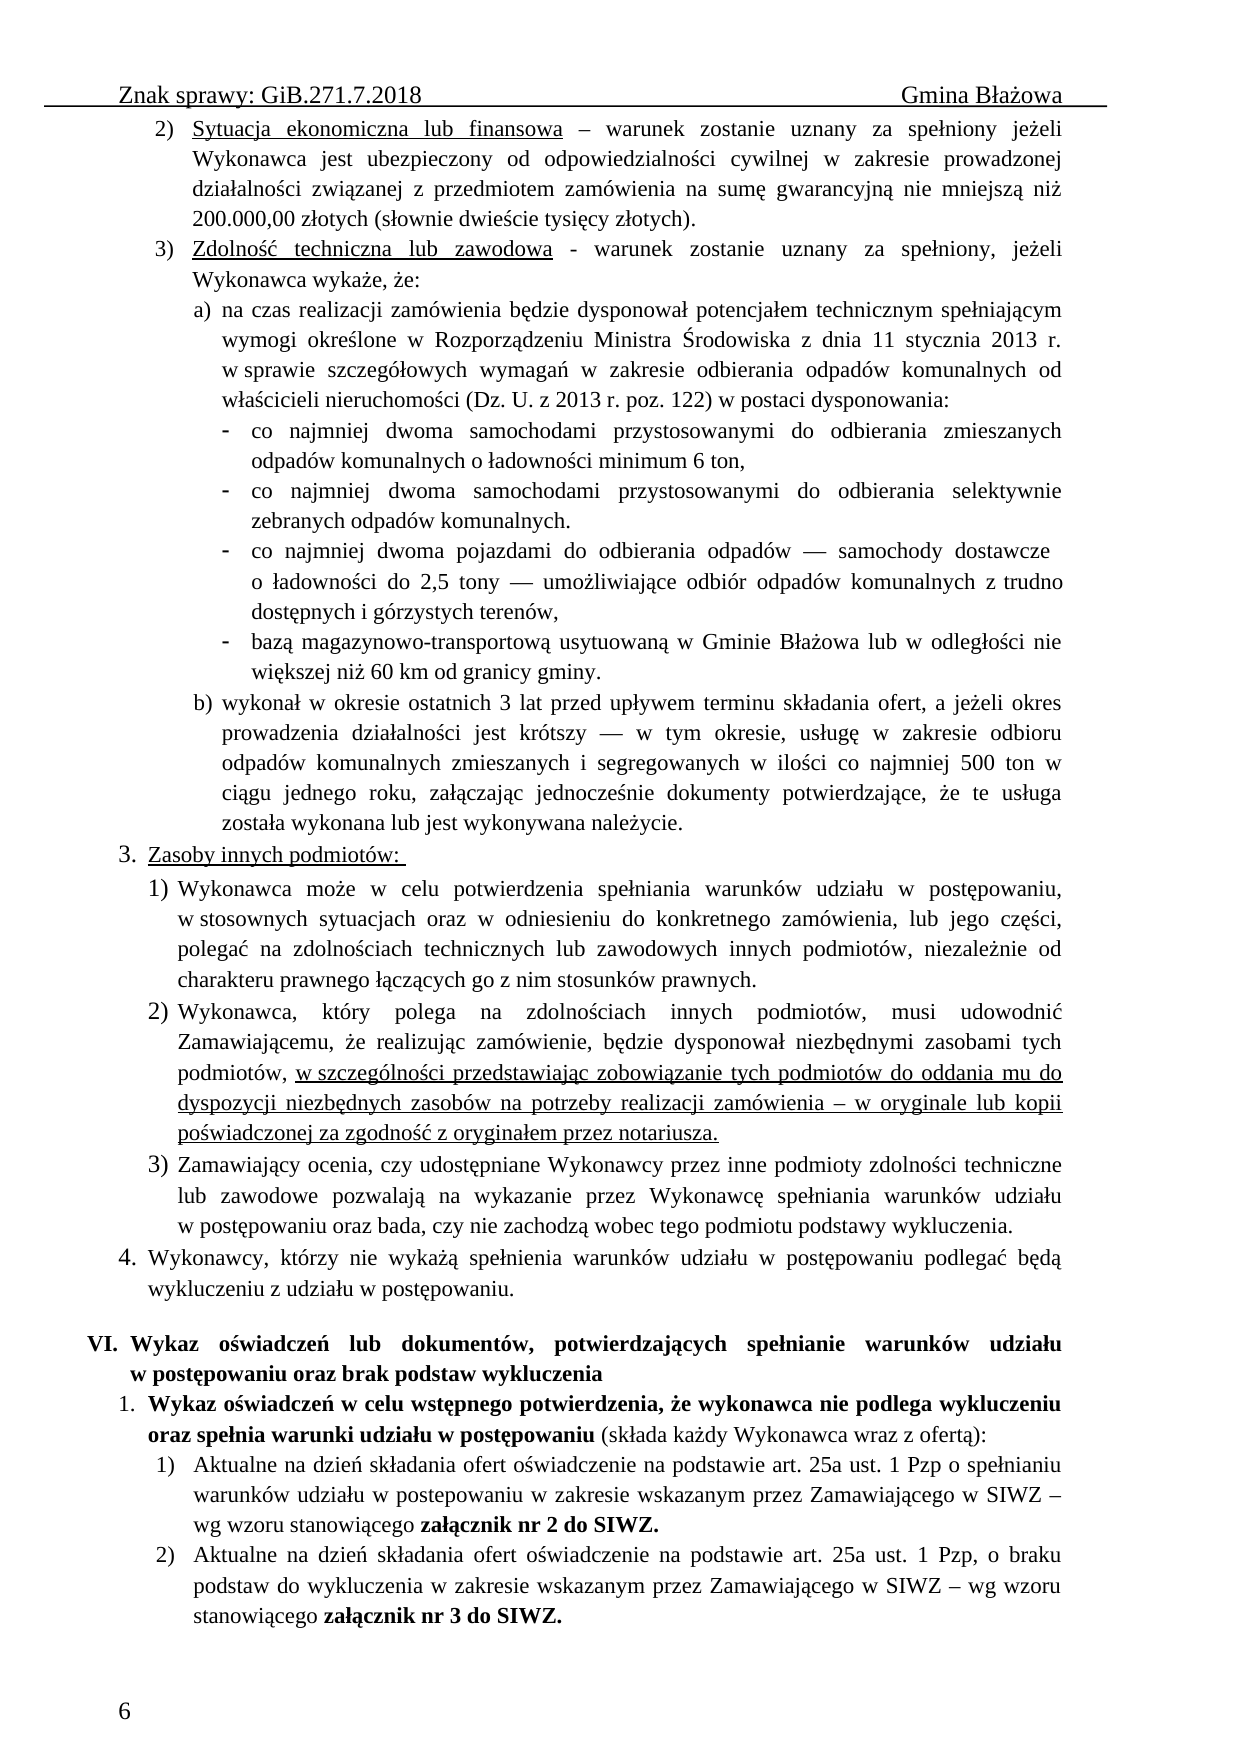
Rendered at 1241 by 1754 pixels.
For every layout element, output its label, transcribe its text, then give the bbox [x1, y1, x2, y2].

list Aktualne na dzień składania ofert oświadczenie na podstawie art. 25a ust. 1 Pzp, o braku podstaw do wykluczenia w zakresie wskazanym przez Zamawiającego w SIWZ – wg wzoru stanowiącego załącznik nr 3 do SIWZ. [156, 1542, 1063, 1628]
list Wykonawca, który polega na zdolnościach innych podmiotów, musi udowodnić Zamawiającemu, że realizując zamówienie, będzie dysponował niezbędnymi zasobami tych podmiotów, w szczególności przedstawiając zobowiązanie tych podmiotów do oddania mu do dyspozycji niezbędnych zasobów na potrzeby realizacji zamówienia – w oryginale lub kopii poświadczonej za zgodność z oryginałem przez notariusza. [148, 996, 1063, 1145]
list Aktualne na dzień składania ofert oświadczenie na podstawie art. 25a ust. 1 Pzp o spełnianiu warunków udziału w postepowaniu w zakresie wskazanym przez Zamawiającego w SIWZ – wg wzoru stanowiącego załącznik nr 2 do SIWZ. [156, 1451, 1063, 1538]
list wykonał w okresie ostatnich 3 lat przed upływem terminu składania ofert, a jeżeli okres prowadzenia działalności jest krótszy — w tym okresie, usługę w zakresie odbioru odpadów komunalnych zmieszanych i segregowanych w ilości co najmniej 500 ton w ciągu jednego roku, załączając jednocześnie dokumenty potwierdzające, że te usługa została wykonana lub jest wykonywana należycie. [193, 688, 1063, 836]
list co najmniej dwoma samochodami przystosowanymi do odbierania zmieszanych odpadów komunalnych o ładowności minimum 6 ton, [222, 417, 1063, 473]
list na czas realizacji zamówienia będzie dysponował potencjałem technicznym spełniającym wymogi określone w Rozporządzeniu Ministra Środowiska z dnia 11 stycznia 2013 r. w sprawie szczegółowych wymagań w zakresie odbierania odpadów komunalnych od właścicieli nieruchomości (Dz. U. z 2013 r. poz. 122) w postaci dysponowania: [193, 296, 1063, 413]
subtitle Wykaz oświadczeń lub dokumentów, potwierdzających spełnianie warunków udziału w postępowaniu oraz brak podstaw wykluczenia [118, 1330, 1063, 1387]
list Wykonawcy, którzy nie wykażą spełnienia warunków udziału w postępowaniu podlegać będą wykluczeniu z udziału w postępowaniu. [118, 1242, 1063, 1301]
list Wykaz oświadczeń w celu wstępnego potwierdzenia, że wykonawca nie podlega wykluczeniu oraz spełnia warunki udziału w postępowaniu (składa każdy Wykonawca wraz z ofertą): [118, 1391, 1063, 1447]
list bazą magazynowo-transportową usytuowaną w Gminie Błażowa lub w odległości nie większej niż 60 km od granicy gminy. [222, 628, 1063, 685]
list Zasoby innych podmiotów: [118, 839, 1063, 868]
list co najmniej dwoma pojazdami do odbierania odpadów — samochody dostawcze o ładowności do 2,5 tony — umożliwiające odbiór odpadów komunalnych z trudno dostępnych i górzystych terenów, [222, 537, 1063, 624]
list Wykonawca może w celu potwierdzenia spełniania warunków udziału w postępowaniu, w stosownych sytuacjach oraz w odniesieniu do konkretnego zamówienia, lub jego części, polegać na zdolnościach technicznych lub zawodowych innych podmiotów, niezależnie od charakteru prawnego łączących go z nim stosunków prawnych. [148, 873, 1063, 992]
list co najmniej dwoma samochodami przystosowanymi do odbierania selektywnie zebranych odpadów komunalnych. [222, 477, 1063, 534]
list Sytuacja ekonomiczna lub finansowa – warunek zostanie uznany za spełniony jeżeli Wykonawca jest ubezpieczony od odpowiedzialności cywilnej w zakresie prowadzonej działalności związanej z przedmiotem zamówienia na sumę gwarancyjną nie mniejszą niż 200.000,00 złotych (słownie dwieście tysięcy złotych). [154, 114, 1063, 232]
list Zamawiający ocenia, czy udostępniane Wykonawcy przez inne podmioty zdolności techniczne lub zawodowe pozwalają na wykazanie przez Wykonawcę spełniania warunków udziału w postępowaniu oraz bada, czy nie zachodzą wobec tego podmiotu podstawy wykluczenia. [148, 1149, 1063, 1238]
list Zdolność techniczna lub zawodowa - warunek zostanie uznany za spełniony, jeżeli Wykonawca wykaże, że: [154, 235, 1063, 292]
